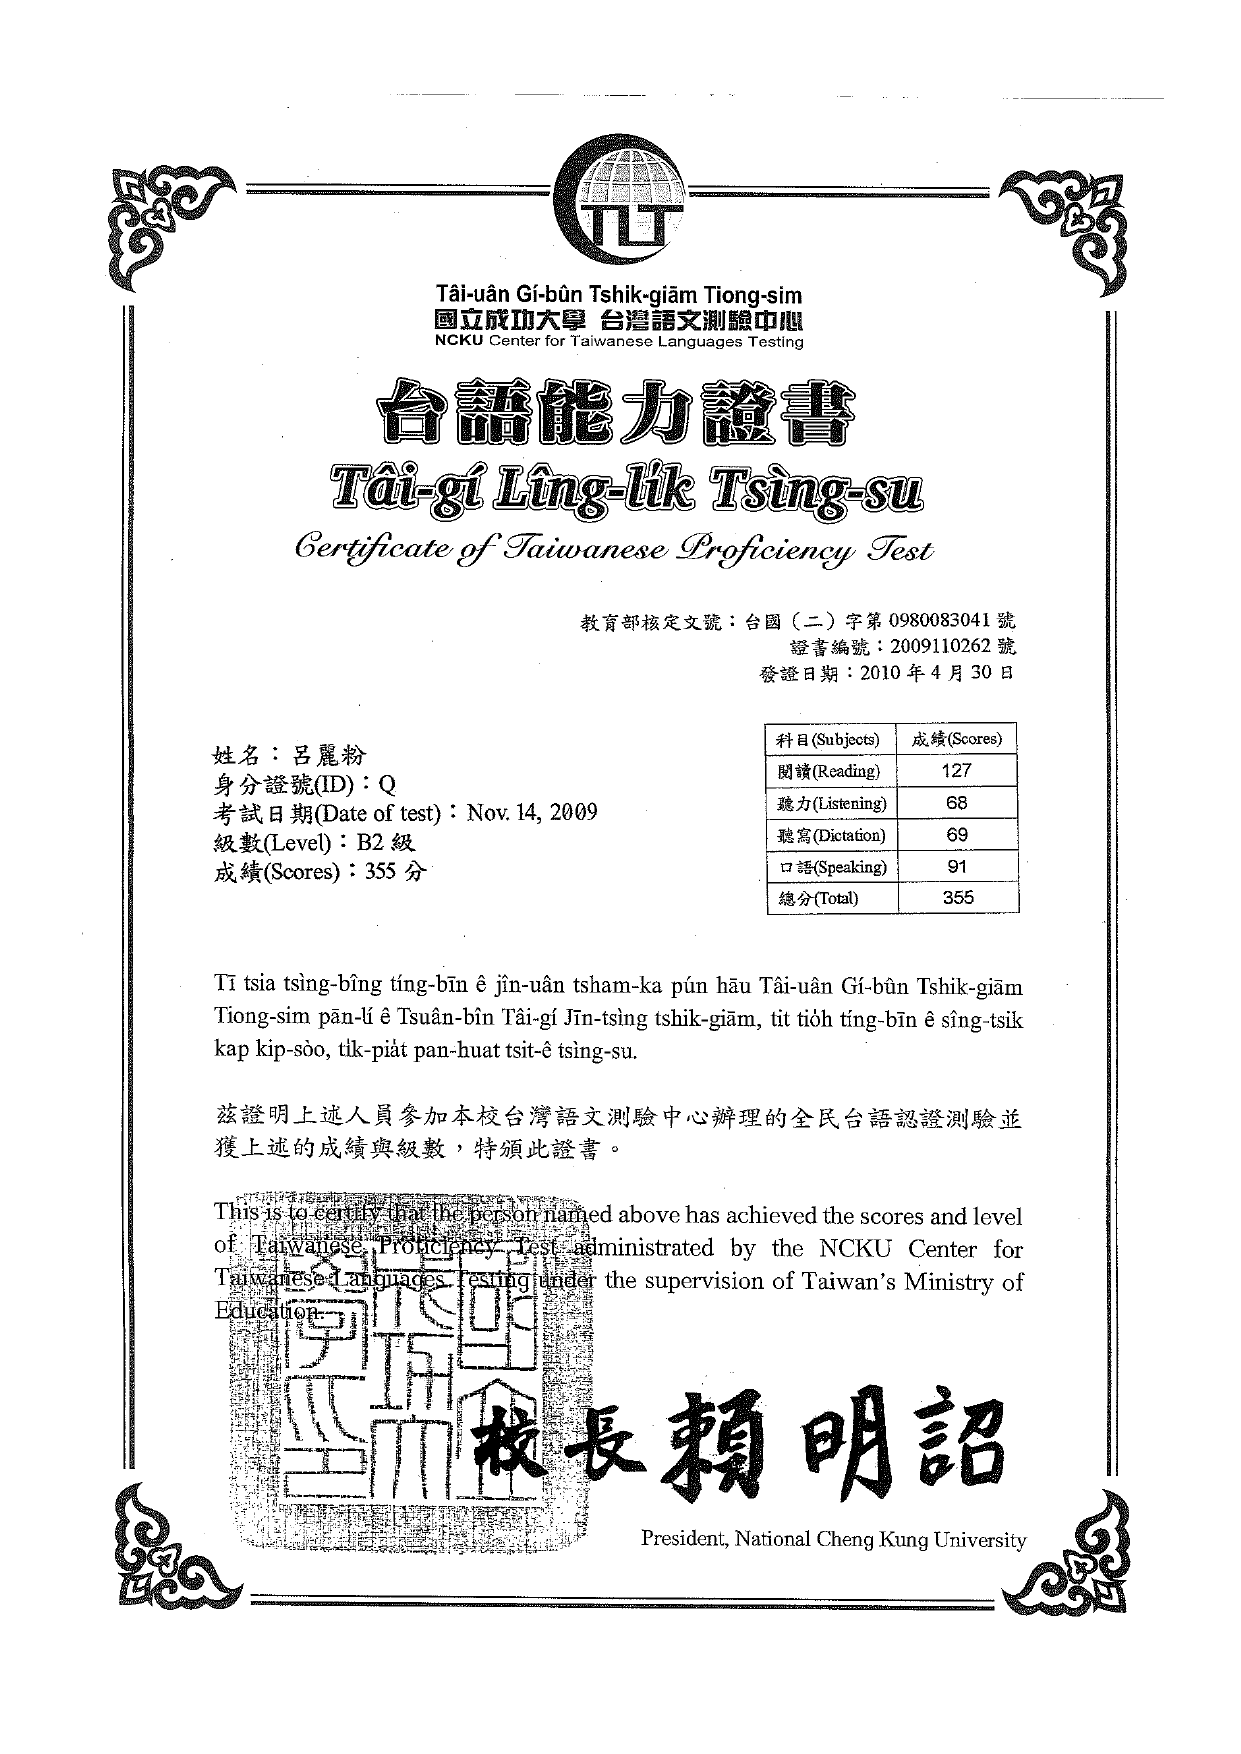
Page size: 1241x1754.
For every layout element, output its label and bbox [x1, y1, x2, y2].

picture [75, 89, 1164, 1634]
